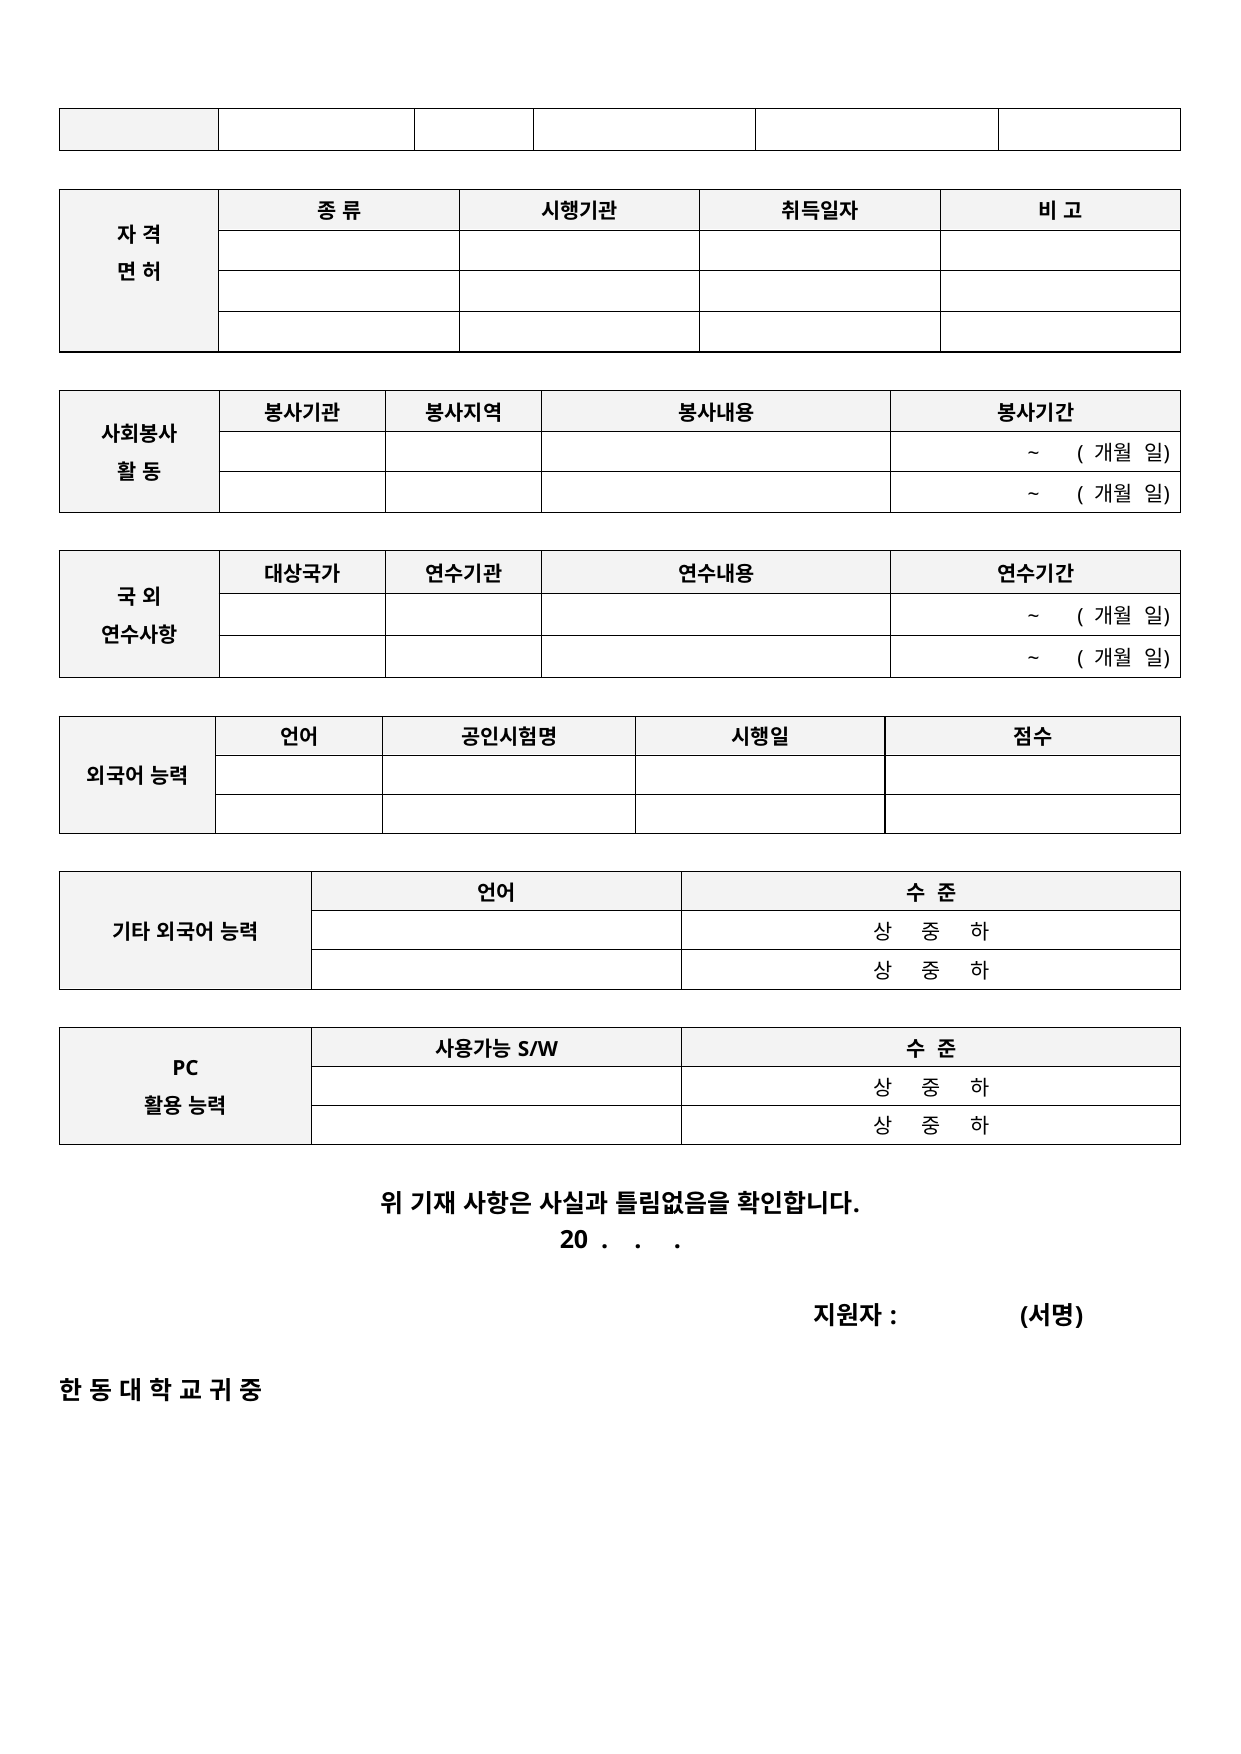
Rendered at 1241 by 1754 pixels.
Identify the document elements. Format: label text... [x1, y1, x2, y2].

table_header 언어 [312, 872, 681, 910]
table_cell [941, 312, 1180, 351]
table_cell [220, 636, 385, 677]
table_header 연수내용 [542, 551, 890, 593]
table_cell [312, 1106, 681, 1144]
table_cell ~ ( 개월 일) [891, 472, 1180, 512]
table_cell [542, 472, 890, 512]
table_cell [636, 756, 884, 794]
table_cell [219, 109, 414, 150]
table_cell 상 중 하 [682, 911, 1180, 949]
table_cell [460, 312, 699, 351]
table_cell [220, 472, 385, 512]
table_header 점수 [886, 717, 1180, 754]
table_cell [415, 109, 533, 150]
table_cell [700, 312, 940, 351]
table_cell [386, 594, 541, 635]
table_cell [886, 795, 1180, 833]
table_cell [636, 795, 884, 833]
table_cell [219, 271, 459, 311]
table_header 사회봉사 활 동 [60, 391, 219, 512]
table_header 언어 [216, 717, 382, 754]
table_header 종 류 [219, 190, 459, 229]
table_cell [383, 795, 635, 833]
table_cell [312, 1067, 681, 1105]
table_header 시행일 [636, 717, 884, 754]
table_header 국 외 연수사항 [60, 551, 219, 677]
table_cell 상 중 하 [682, 1067, 1180, 1105]
table_header 수 준 [682, 872, 1180, 910]
table_cell [700, 231, 940, 270]
table_cell [386, 636, 541, 677]
table_cell [312, 950, 681, 988]
table_cell [941, 231, 1180, 270]
table_header 봉사내용 [542, 391, 890, 431]
table_cell [886, 756, 1180, 794]
table_cell 상 중 하 [682, 950, 1180, 988]
table_header 연수기간 [891, 551, 1180, 593]
table_cell [460, 271, 699, 311]
table_header 사용가능 S/W [312, 1028, 681, 1066]
table_cell [216, 756, 382, 794]
table_header 봉사지역 [386, 391, 541, 431]
table_header 수 준 [682, 1028, 1180, 1066]
table_header 외국어 능력 [60, 717, 215, 833]
table_cell [460, 231, 699, 270]
table_cell [542, 636, 890, 677]
table_cell ~ ( 개월 일) [891, 594, 1180, 635]
table_header 연수기관 [386, 551, 541, 593]
table_header 봉사기관 [220, 391, 385, 431]
table_cell [542, 594, 890, 635]
text 한 동 대 학 교 귀 중 [59, 1370, 1083, 1408]
table_cell [999, 109, 1180, 150]
table_header 봉사기간 [891, 391, 1180, 431]
table_cell [534, 109, 755, 150]
table_cell 상 중 하 [682, 1106, 1180, 1144]
table_cell [700, 271, 940, 311]
table_cell [386, 432, 541, 471]
table_cell [383, 756, 635, 794]
table_header 공인시험명 [383, 717, 635, 754]
table_header 시행기관 [460, 190, 699, 229]
table_cell [542, 432, 890, 471]
table_cell [216, 795, 382, 833]
table_header 대상국가 [220, 551, 385, 593]
table_cell [219, 231, 459, 270]
table_cell [386, 472, 541, 512]
text 20 . . . [59, 1220, 1181, 1258]
table_header 취득일자 [700, 190, 940, 229]
table_header PC 활용 능력 [60, 1028, 311, 1144]
table_cell [756, 109, 998, 150]
table_cell [941, 271, 1180, 311]
table_header 비 고 [941, 190, 1180, 229]
text 위 기재 사항은 사실과 틀림없음을 확인합니다. [59, 1183, 1181, 1220]
text 지원자 : (서명) [59, 1295, 1083, 1333]
table_cell ~ ( 개월 일) [891, 636, 1180, 677]
table_cell [219, 312, 459, 351]
table_cell [220, 594, 385, 635]
table_cell [220, 432, 385, 471]
table_cell ~ ( 개월 일) [891, 432, 1180, 471]
table_cell [312, 911, 681, 949]
table_header 자 격 면 허 [60, 190, 218, 351]
table_header 기타 외국어 능력 [60, 872, 311, 988]
